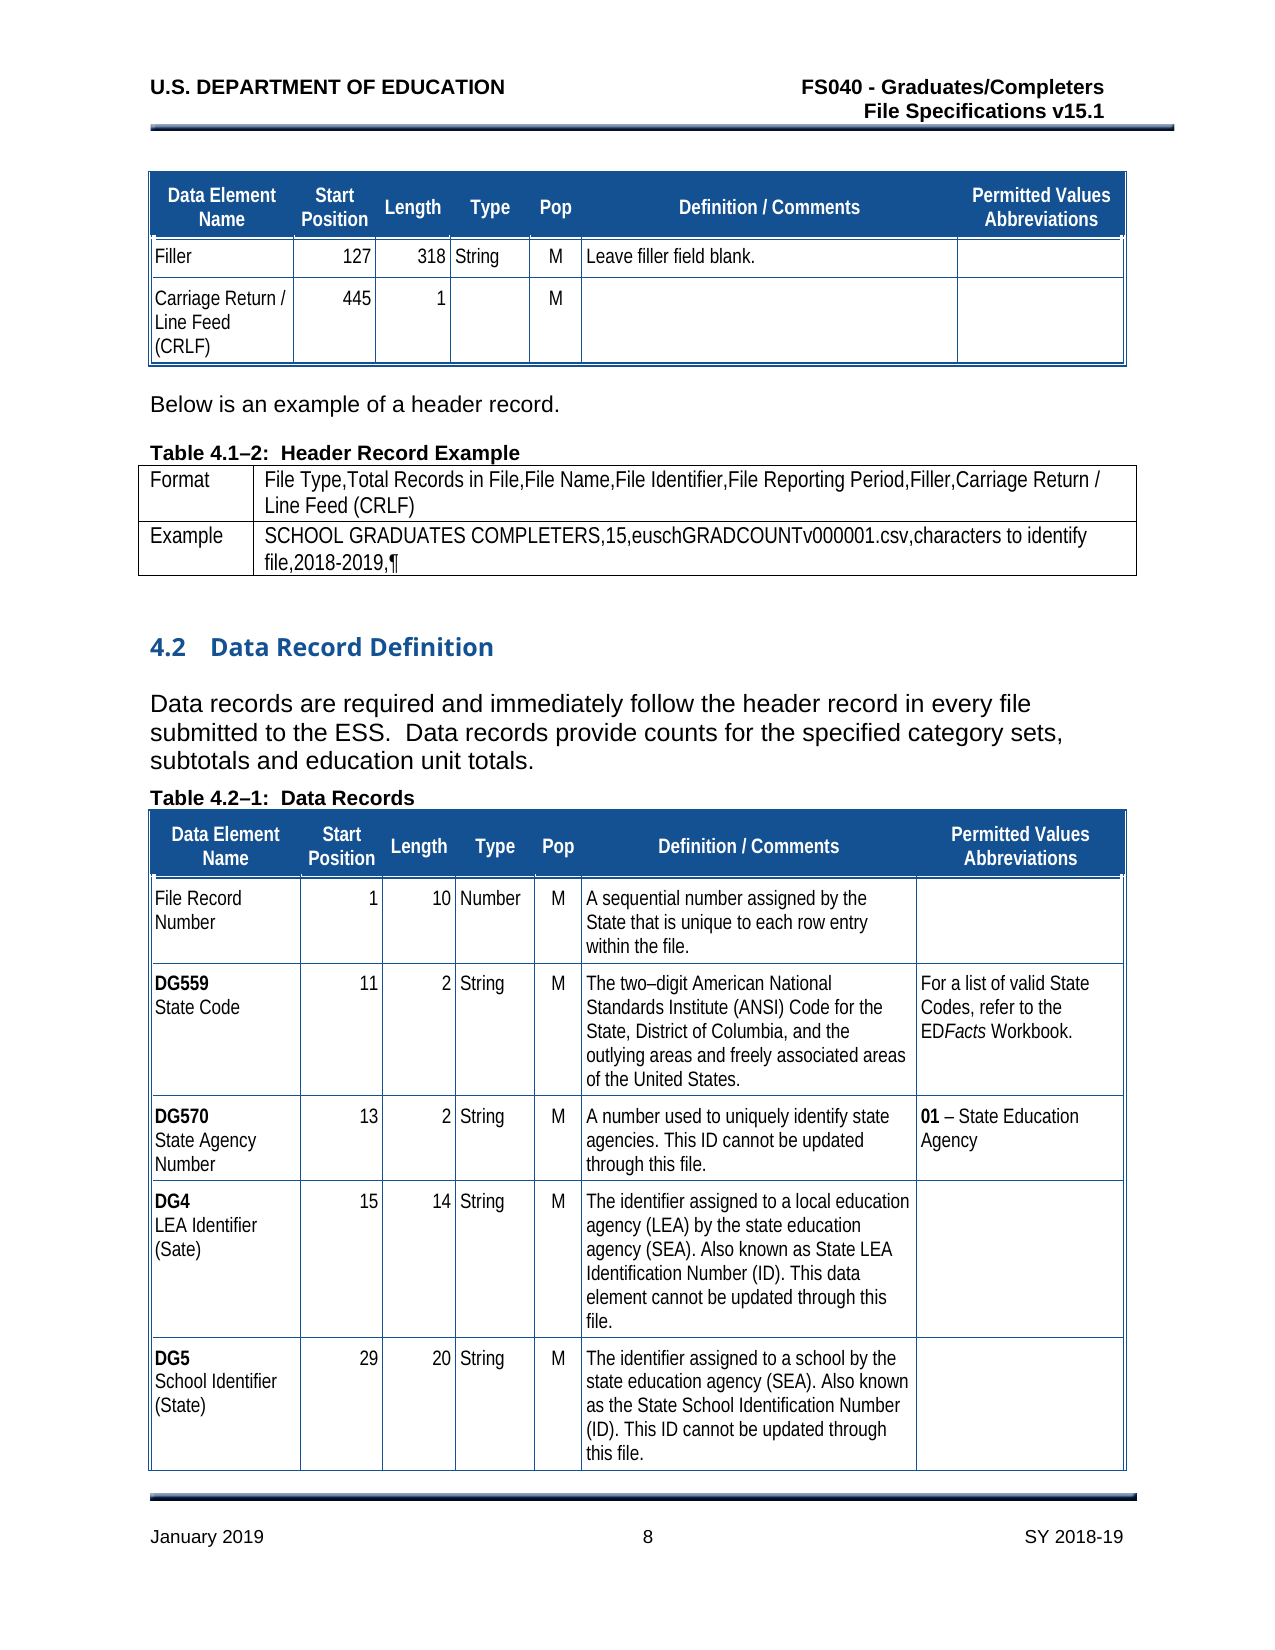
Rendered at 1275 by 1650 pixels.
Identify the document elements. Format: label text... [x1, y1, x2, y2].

table_cell 15 [301, 1181, 382, 1337]
table_cell String [456, 1096, 534, 1180]
table_header Permitted Values Abbreviations [916, 811, 1125, 874]
table_cell 13 [301, 1096, 382, 1180]
table_cell M [530, 240, 581, 277]
table_cell File Record Number [150, 874, 300, 962]
table_cell 11 [301, 964, 382, 1095]
table_cell String [456, 1181, 534, 1337]
table_cell [582, 278, 957, 362]
table_header Type [450, 172, 530, 235]
table_cell 318 [376, 240, 450, 277]
table_cell SCHOOL GRADUATES COMPLETERS,15,euschGRADCOUNTv000001.csv,characters to identify file,2018-2019,¶ [254, 522, 1136, 575]
table_cell M [535, 879, 581, 962]
table_cell [917, 874, 1125, 962]
table_cell 10 [383, 879, 455, 962]
table_cell String [456, 1338, 534, 1470]
table_header Start Position [301, 811, 383, 874]
table_cell [917, 1181, 1123, 1337]
table_cell [917, 1338, 1123, 1470]
table_cell String [456, 964, 534, 1095]
table_cell DG570 State Agency Number [152, 1096, 300, 1180]
table_header Format [139, 466, 253, 521]
table_header Data Element Name [150, 811, 301, 874]
table_cell 2 [383, 964, 455, 1095]
table_cell 2 [383, 1096, 455, 1180]
table_cell 01 – State Education Agency [917, 1096, 1123, 1180]
table_cell A sequential number assigned by the State that is unique to each row entry within the file. [582, 879, 916, 962]
table_cell 20 [383, 1338, 455, 1470]
table_header Length [383, 814, 455, 874]
text Below is an example of a header record. [150, 391, 1125, 417]
table_header Pop [535, 814, 581, 874]
text Table 4.1–2: Header Record Example [150, 441, 1125, 465]
table_cell [958, 278, 1123, 362]
table_cell M [535, 1096, 581, 1180]
table_header Length [376, 172, 450, 235]
table_cell DG5 School Identifier (State) [152, 1338, 300, 1470]
table_header Type [455, 811, 535, 874]
table_header File Type,Total Records in File,File Name,File Identifier,File Reporting Period,Filler,Carriage Return / Line Feed (CRLF) [254, 466, 1136, 521]
table_cell The identifier assigned to a school by the state education agency (SEA). Also known as the State School Identification Number (ID). This ID cannot be updated through this file. [582, 1338, 916, 1470]
subtitle Data Record Definition [150, 630, 1125, 664]
table_cell 445 [294, 278, 375, 362]
table_header Definition / Comments [581, 811, 916, 874]
table_cell String [451, 240, 529, 277]
table_cell DG559 State Code [152, 964, 300, 1095]
picture [150, 122, 1182, 131]
table_cell Example [139, 522, 253, 575]
table_cell 14 [383, 1181, 455, 1337]
table_cell Filler [150, 235, 293, 277]
table_cell 127 [294, 240, 375, 277]
table_cell M [535, 1338, 581, 1470]
table_cell [451, 278, 529, 362]
table_cell 1 [301, 879, 382, 962]
table_cell A number used to uniquely identify state agencies. This ID cannot be updated through this file. [582, 1096, 916, 1180]
table_cell For a list of valid State Codes, refer to the EDFacts Workbook. [917, 964, 1123, 1095]
table_header Definition / Comments [582, 172, 958, 235]
picture [150, 1493, 1137, 1501]
text Table 4.2–1: Data Records [150, 785, 1125, 809]
table_header Start Position [294, 172, 376, 235]
table_cell Carriage Return / Line Feed (CRLF) [152, 278, 293, 362]
table_header Pop [530, 172, 582, 235]
table_cell The identifier assigned to a local education agency (LEA) by the state education agency (SEA). Also known as State LEA Identification Number (ID). This data element cannot be updated through this file. [582, 1181, 916, 1337]
table_header Data Element Name [150, 172, 294, 235]
table_cell The two–digit American National Standards Institute (ANSI) Code for the State, District of Columbia, and the outlying areas and freely associated areas of the United States. [582, 964, 916, 1095]
table_cell [958, 235, 1125, 277]
table_cell 29 [301, 1338, 382, 1470]
table_cell M [535, 964, 581, 1095]
text Data records are required and immediately follow the header record in every file submitted to the ESS. Data records provide counts for the specified category sets, subtotals and education unit totals. [150, 689, 1125, 775]
table_cell Number [456, 879, 534, 962]
table_header Permitted Values Abbreviations [958, 175, 1123, 235]
table_cell 1 [376, 278, 450, 362]
table_cell Leave filler field blank. [582, 240, 957, 277]
table_cell DG4 LEA Identifier (Sate) [152, 1181, 300, 1337]
table_cell M [530, 278, 581, 362]
table_cell M [535, 1181, 581, 1337]
